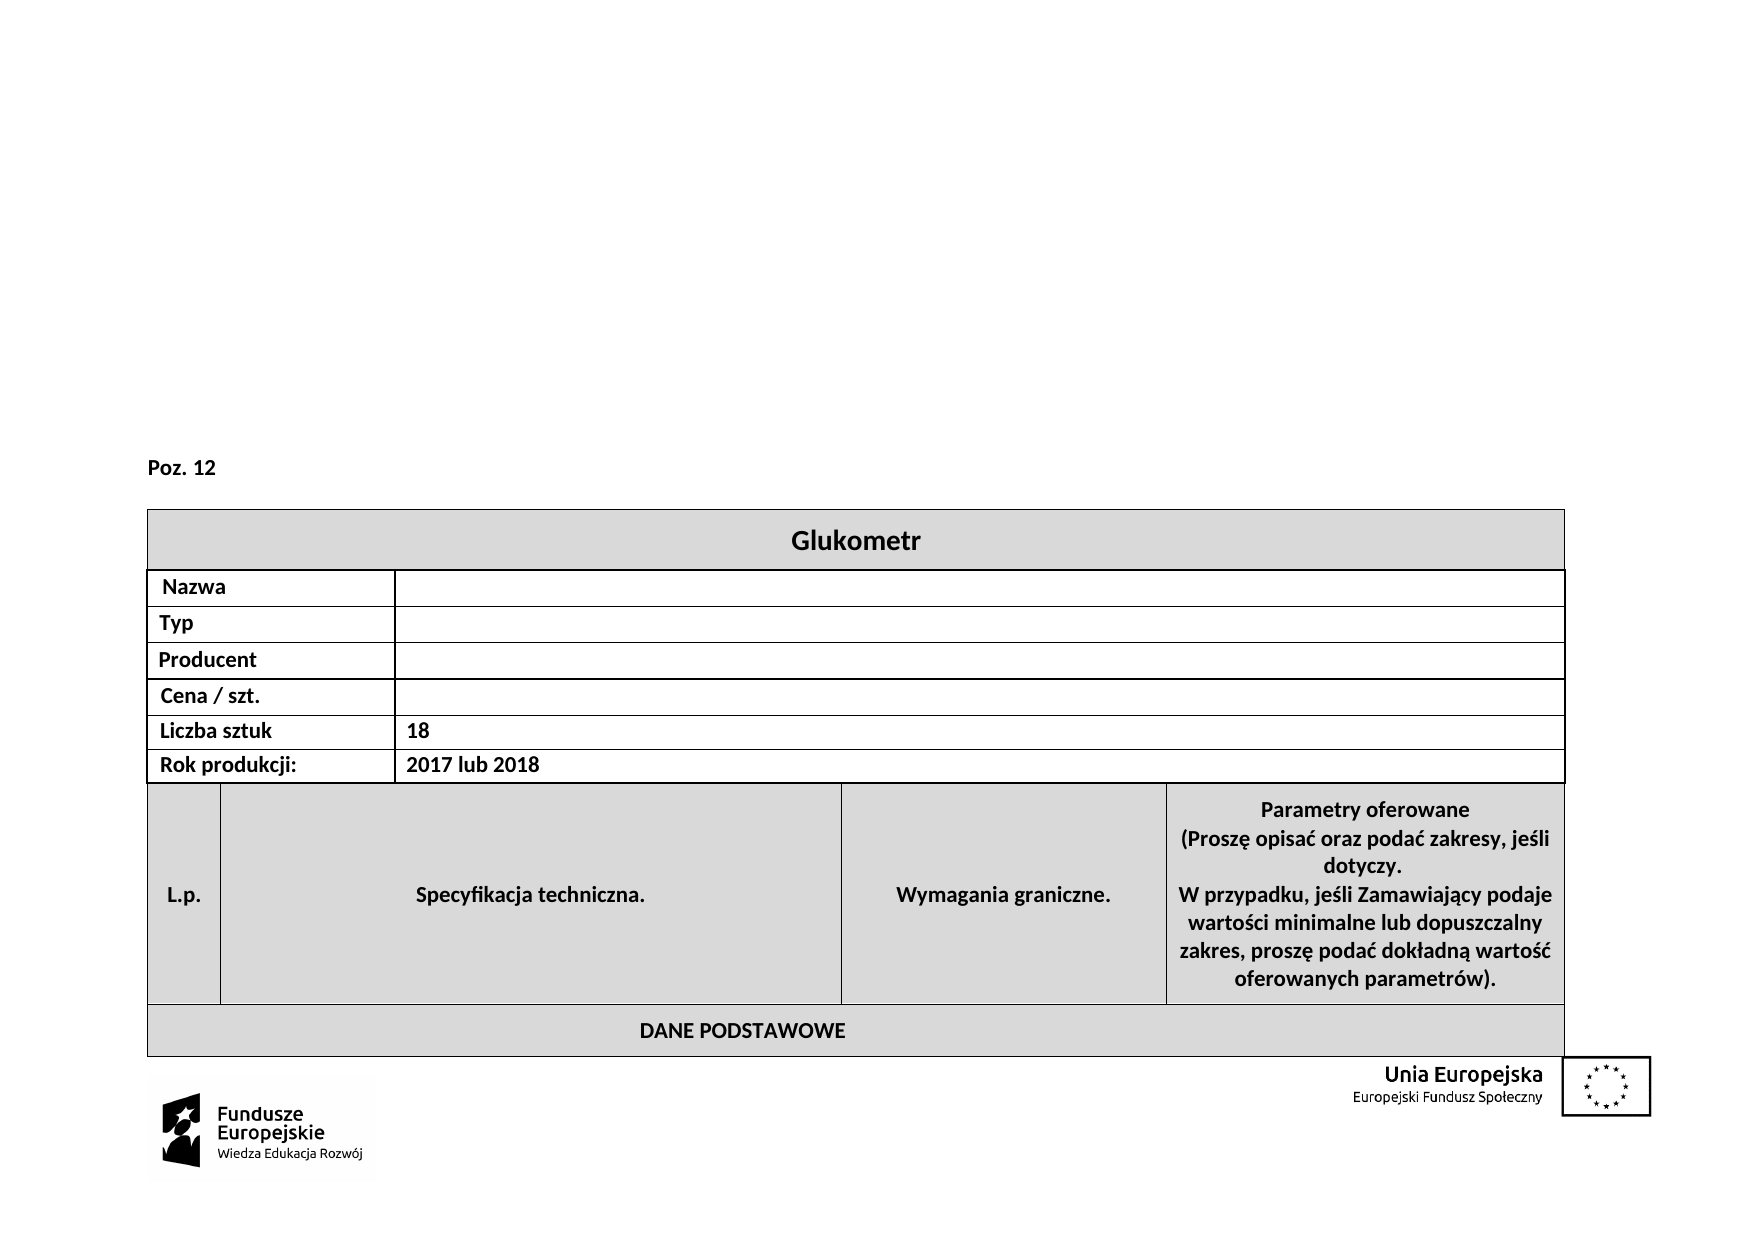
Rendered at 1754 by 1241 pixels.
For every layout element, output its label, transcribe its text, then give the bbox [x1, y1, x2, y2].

picture [1345, 1027, 1660, 1136]
table_cell 2017 lub 2018 [396, 750, 1564, 782]
table_cell [396, 680, 1564, 714]
table_cell [396, 571, 1564, 606]
table_cell Rok produkcji: [148, 750, 394, 782]
table_cell 18 [396, 716, 1564, 748]
table_cell Parametry oferowane (Proszę opisać oraz podać zakresy, jeśli dotyczy. W przypadku, jeśli Zamawiający podaje wartości minimalne lub dopuszczalny zakres, proszę podać dokładną wartość oferowanych parametrów). [1167, 784, 1564, 1003]
table_cell L.p. [148, 784, 220, 1003]
table_cell Typ [148, 607, 394, 642]
table_cell Cena / szt. [148, 680, 394, 714]
table_cell Nazwa [148, 571, 394, 606]
text Poz. 12 [148, 453, 1606, 481]
table_cell DANE PODSTAWOWE [148, 1005, 1564, 1056]
table_cell Specyfikacja techniczna. [221, 784, 841, 1003]
table_cell Wymagania graniczne. [842, 784, 1166, 1003]
picture [147, 1075, 377, 1182]
table_cell [396, 643, 1564, 678]
table_header Glukometr [148, 510, 1564, 569]
table_cell Producent [148, 643, 394, 678]
table_cell Liczba sztuk [148, 716, 394, 748]
table_cell [396, 607, 1564, 642]
